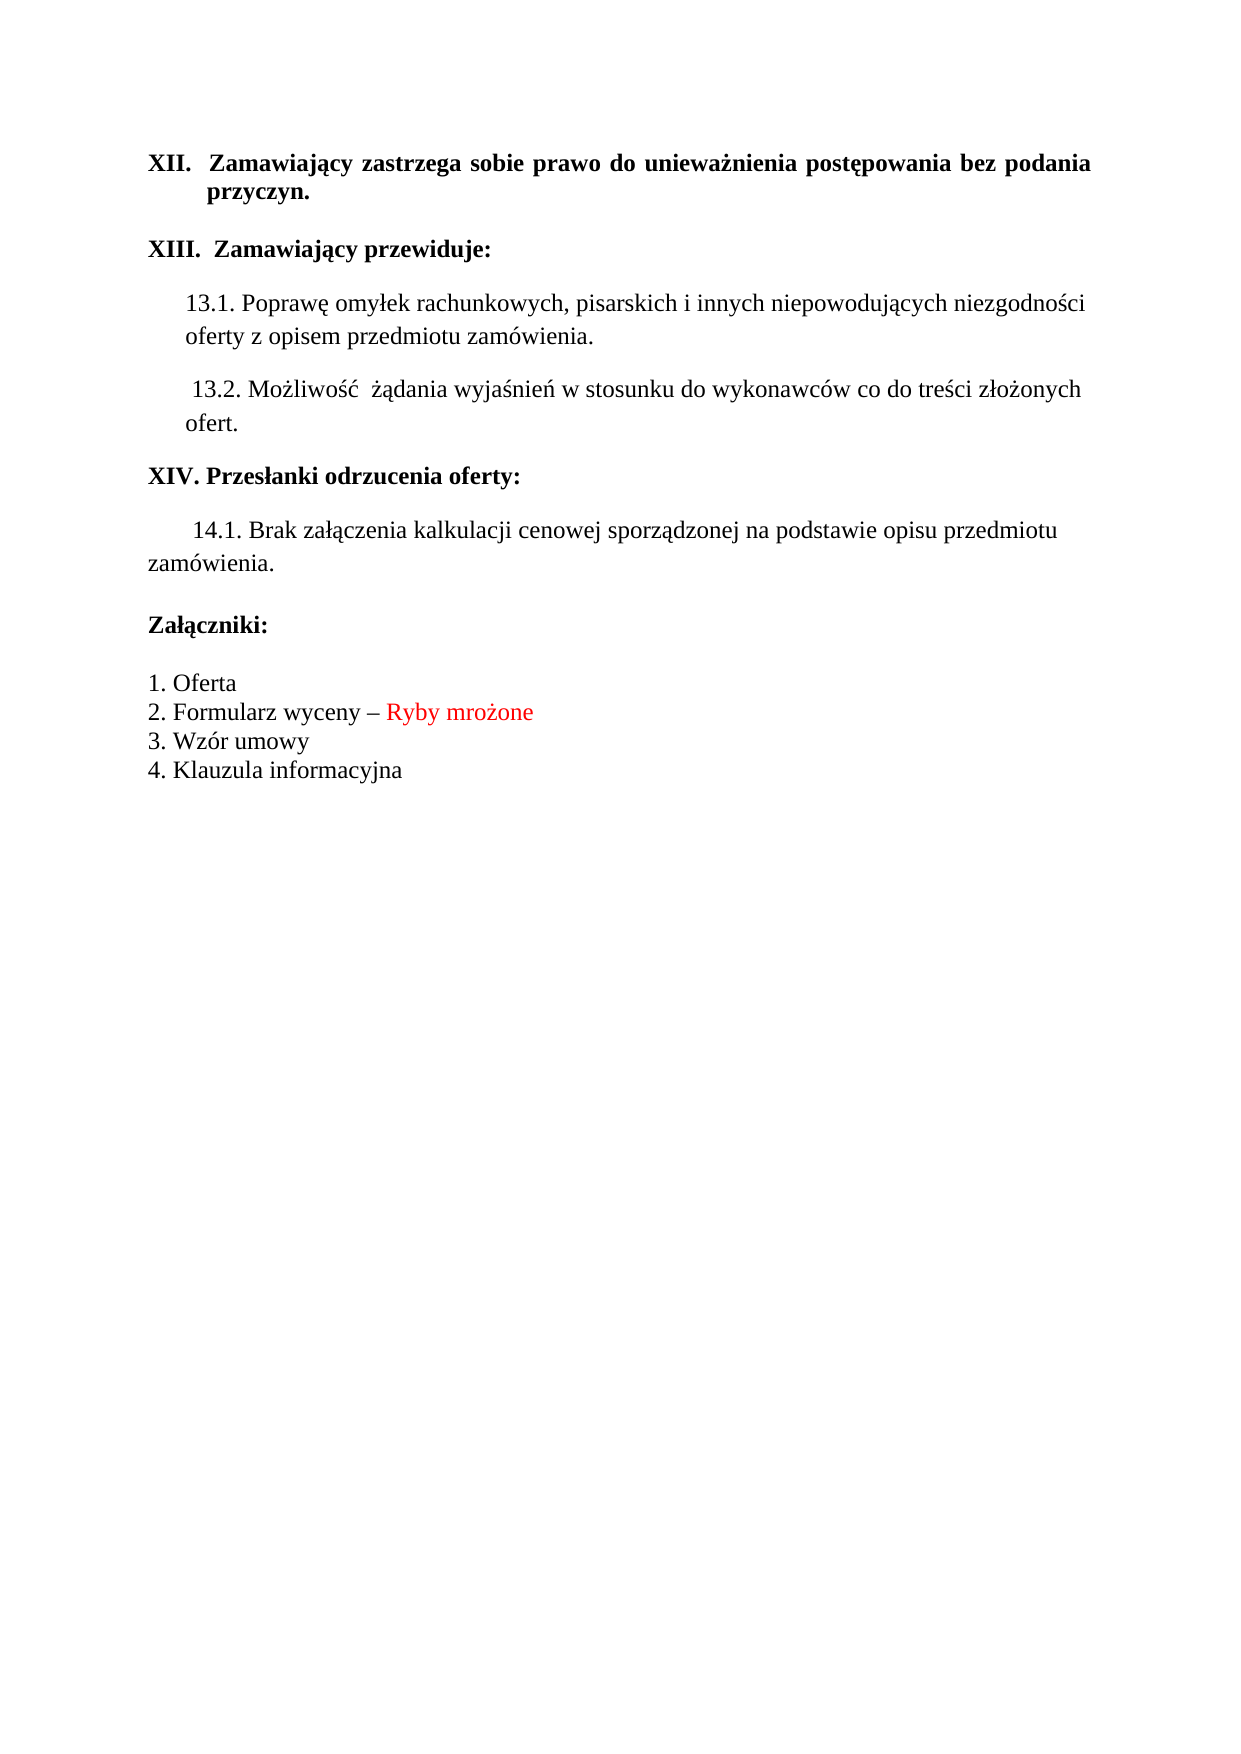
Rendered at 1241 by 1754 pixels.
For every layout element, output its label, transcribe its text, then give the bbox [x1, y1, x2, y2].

text 13.2. Możliwość żądania wyjaśnień w stosunku do wykonawców co do treści złożonych ofert. [185, 374, 1093, 436]
text Załączniki: [148, 611, 1093, 639]
text XIII. Zamawiający przewiduje: [148, 234, 1093, 263]
text XIV. Przesłanki odrzucenia oferty: [148, 461, 1093, 490]
text 2. Formularz wyceny – Ryby mrożone [148, 697, 1093, 726]
text 4. Klauzula informacyjna [148, 755, 1093, 783]
text 3. Wzór umowy [148, 726, 1093, 755]
text 13.1. Poprawę omyłek rachunkowych, pisarskich i innych niepowodujących niezgodności oferty z opisem przedmiotu zamówienia. [185, 288, 1093, 349]
text XII. Zamawiający zastrzega sobie prawo do unieważnienia postępowania bez podania przyczyn. [148, 148, 1093, 205]
text 14.1. Brak załączenia kalkulacji cenowej sporządzonej na podstawie opisu przedmiotu zamówienia. [148, 515, 1093, 577]
text 1. Oferta [148, 668, 1093, 697]
